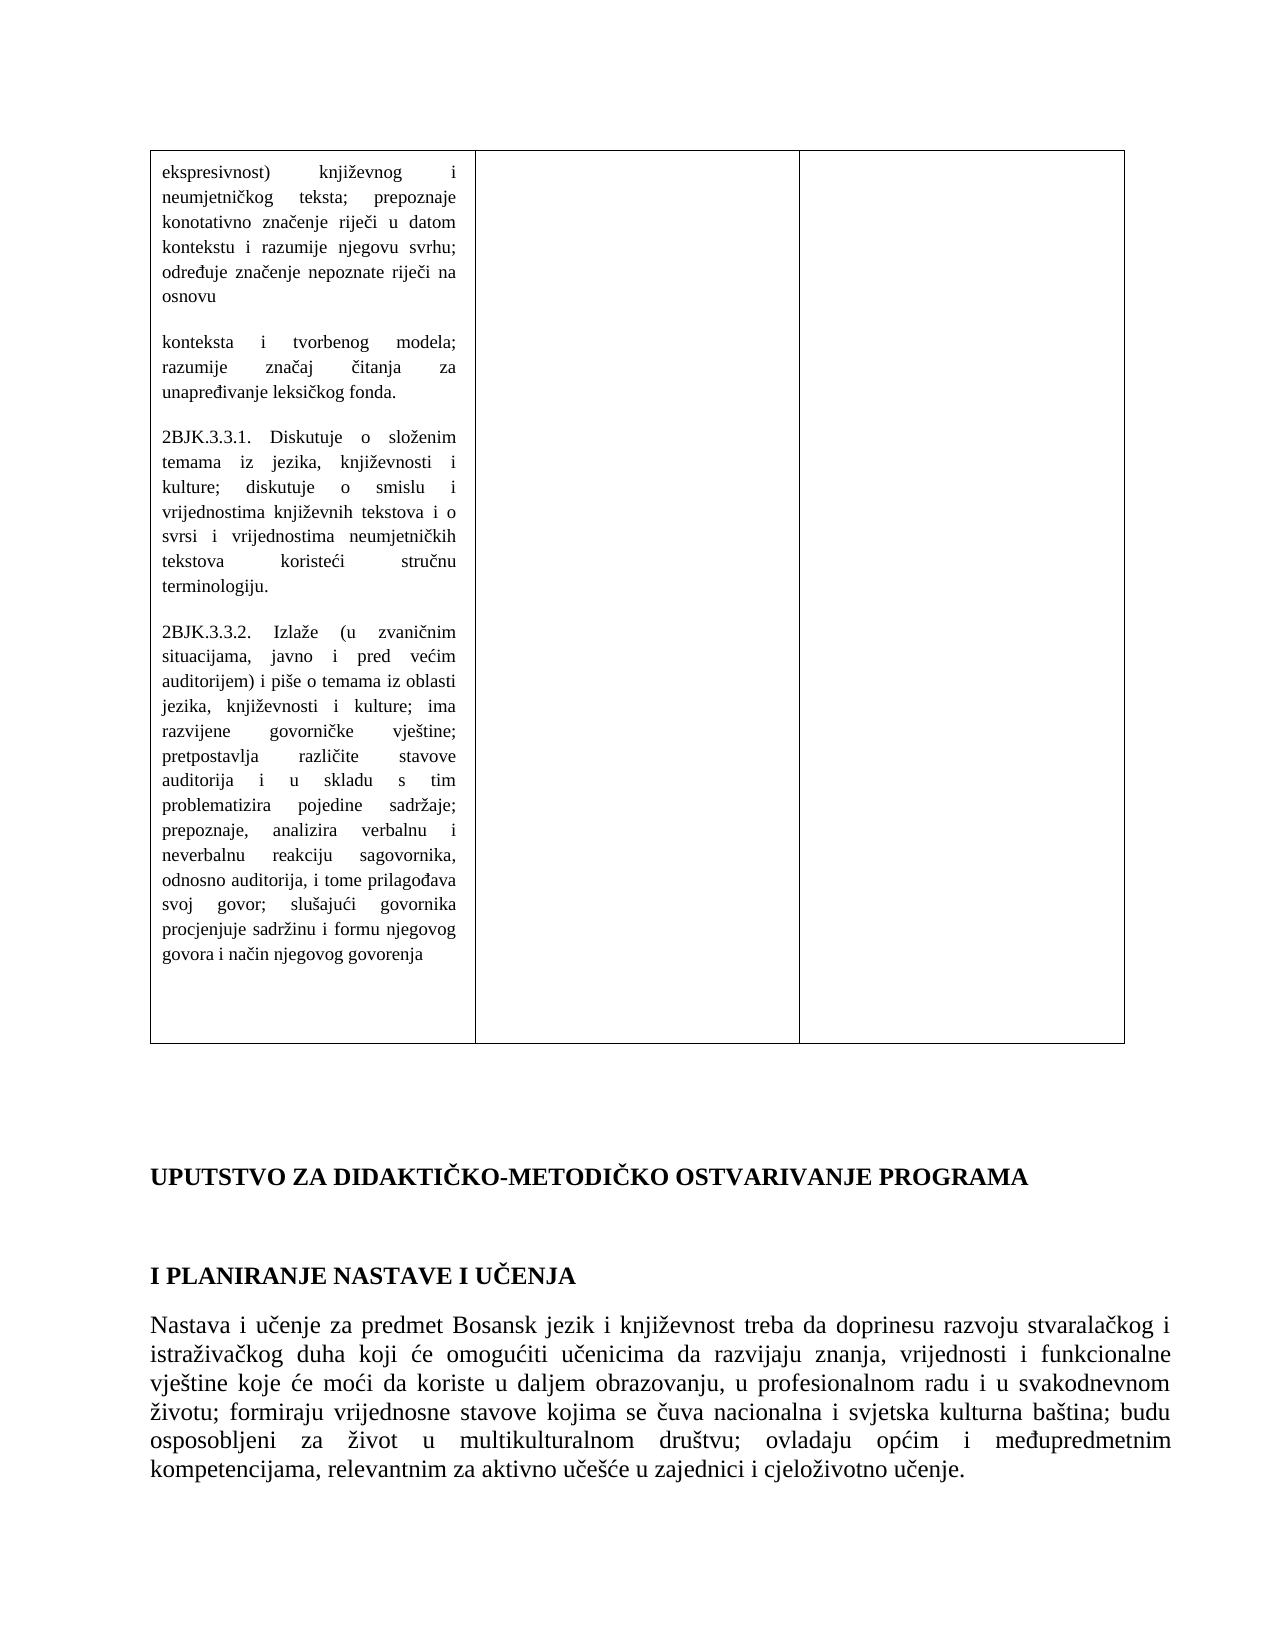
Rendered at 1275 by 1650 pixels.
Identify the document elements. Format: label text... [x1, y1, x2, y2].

text Nastava i učenje za predmet Bosansk jezik i književnost treba da doprinesu razvoju stvaralačkog i istraživačkog duha koji će omogućiti učenicima da razvijaju znanja, vrijednosti i funkcionalne vještine koje će moći da koriste u daljem obrazovanju, u profesionalnom radu i u svakodnevnom životu; formiraju vrijednosne stavove kojima se čuva nacionalna i svjetska kulturna baština; budu osposobljeni za život u multikulturalnom društvu; ovladaju općim i međupredmetnim kompetencijama, relevantnim za aktivno učešće u zajednici i cjeloživotno učenje. [150, 1310, 1172, 1483]
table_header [476, 151, 799, 1042]
text UPUTSTVO ZA DIDAKTIČKO-METODIČKO OSTVARIVANJE PROGRAMA [150, 1162, 1172, 1190]
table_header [800, 151, 1124, 1042]
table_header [151, 151, 475, 1042]
text I PLANIRANJE NASTAVE I UČENJA [150, 1261, 1172, 1289]
